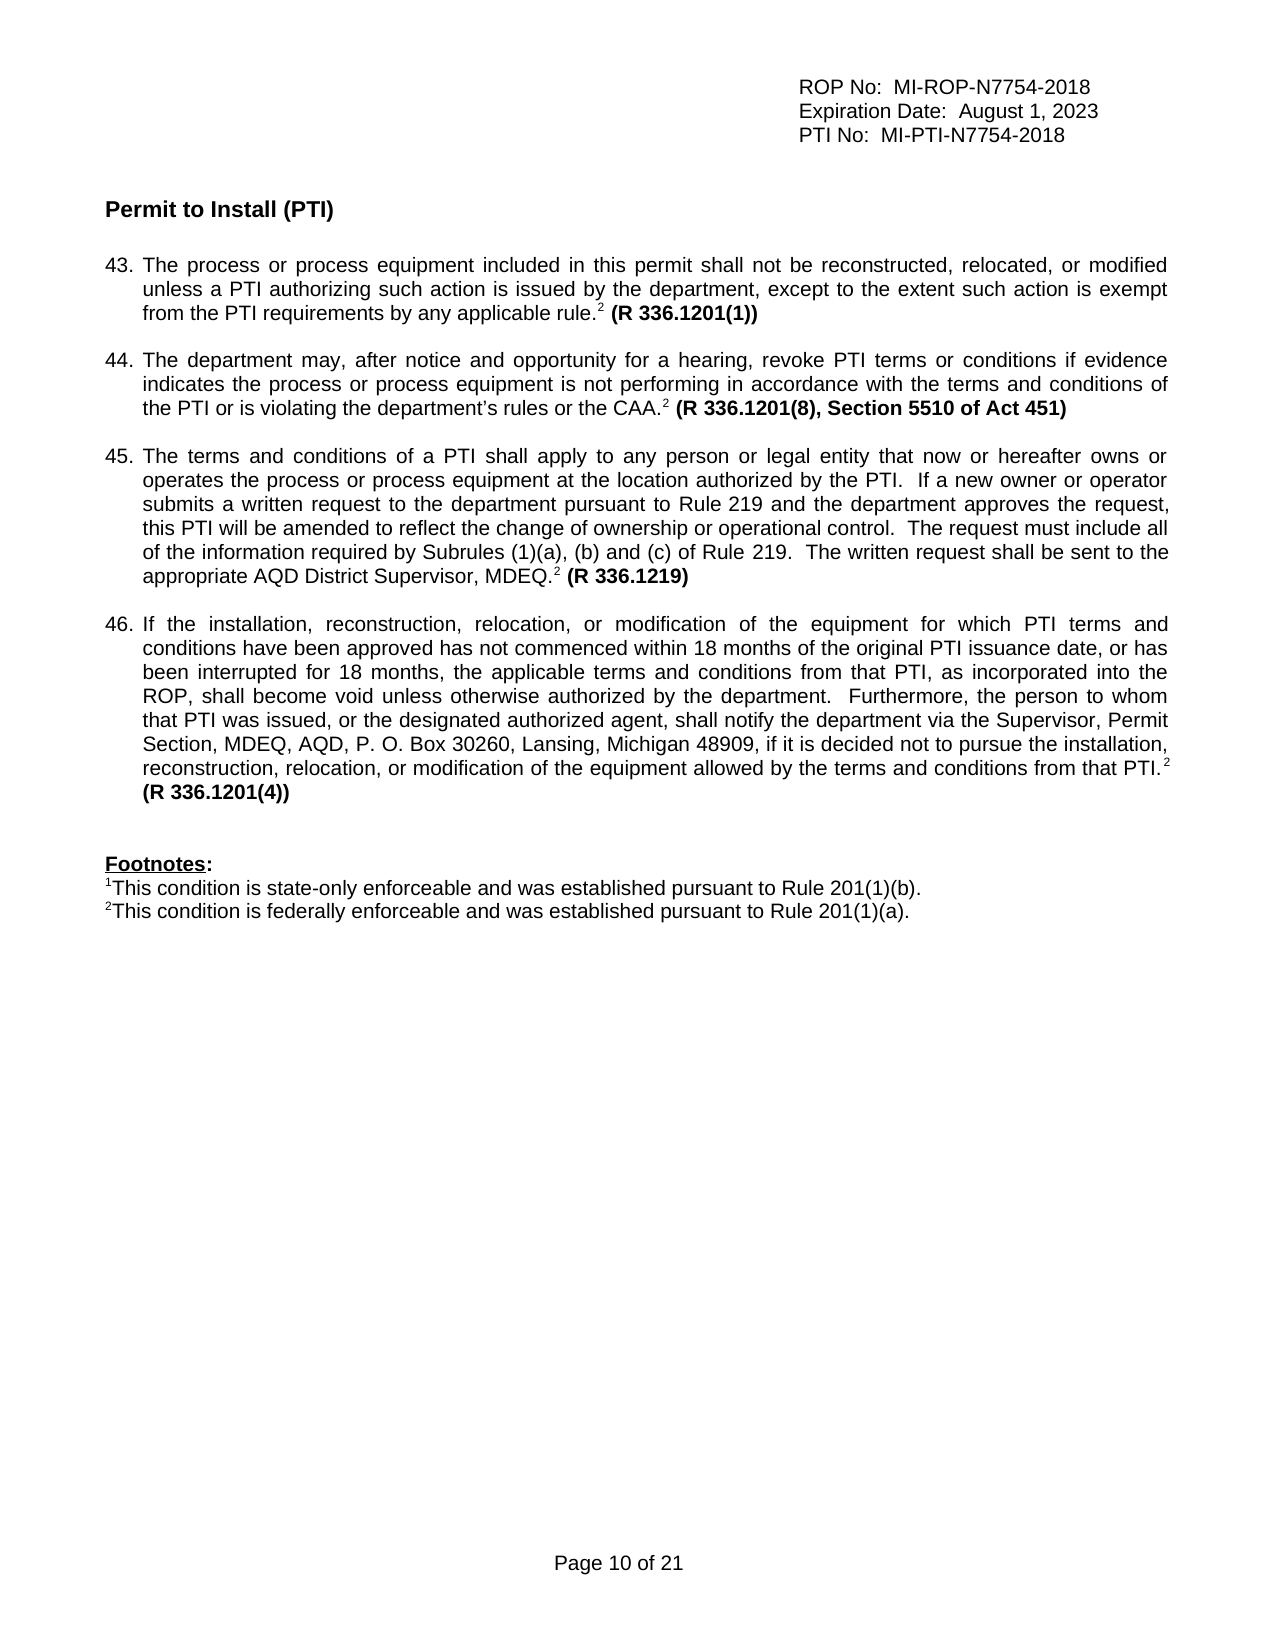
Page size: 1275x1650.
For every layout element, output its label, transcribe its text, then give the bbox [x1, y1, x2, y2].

text Footnotes: [105, 851, 1170, 875]
list If the installation, reconstruction, relocation, or modification of the equipment for which PTI terms and conditions have been approved has not commenced within 18 months of the original PTI issuance date, or has been interrupted for 18 months, the applicable terms and conditions from that PTI, as incorporated into the ROP, shall become void unless otherwise authorized by the department. Furthermore, the person to whom that PTI was issued, or the designated authorized agent, shall notify the department via the Supervisor, Permit Section, MDEQ, AQD, P. O. Box 30260, Lansing, Michigan 48909, if it is decided not to pursue the installation, reconstruction, relocation, or modification of the equipment allowed by the terms and conditions from that PTI.2 (R 336.1201(4)) [105, 612, 1170, 803]
list The process or process equipment included in this permit shall not be reconstructed, relocated, or modified unless a PTI authorizing such action is issued by the department, except to the extent such action is exempt from the PTI requirements by any applicable rule.2 (R 336.1201(1)) [105, 252, 1170, 324]
text 1This condition is state-only enforceable and was established pursuant to Rule 201(1)(b). [105, 875, 1170, 899]
text 2This condition is federally enforceable and was established pursuant to Rule 201(1)(a). [105, 899, 1170, 923]
list The terms and conditions of a PTI shall apply to any person or legal entity that now or hereafter owns or operates the process or process equipment at the location authorized by the PTI. If a new owner or operator submits a written request to the department pursuant to Rule 219 and the department approves the request, this PTI will be amended to reflect the change of ownership or operational control. The request must include all of the information required by Subrules (1)(a), (b) and (c) of Rule 219. The written request shall be sent to the appropriate AQD District Supervisor, MDEQ.2 (R 336.1219) [105, 444, 1170, 588]
list The department may, after notice and opportunity for a hearing, revoke PTI terms or conditions if evidence indicates the process or process equipment is not performing in accordance with the terms and conditions of the PTI or is violating the department’s rules or the CAA.2 (R 336.1201(8), Section 5510 of Act 451) [105, 348, 1170, 420]
subtitle Permit to Install (PTI) [105, 196, 1170, 222]
